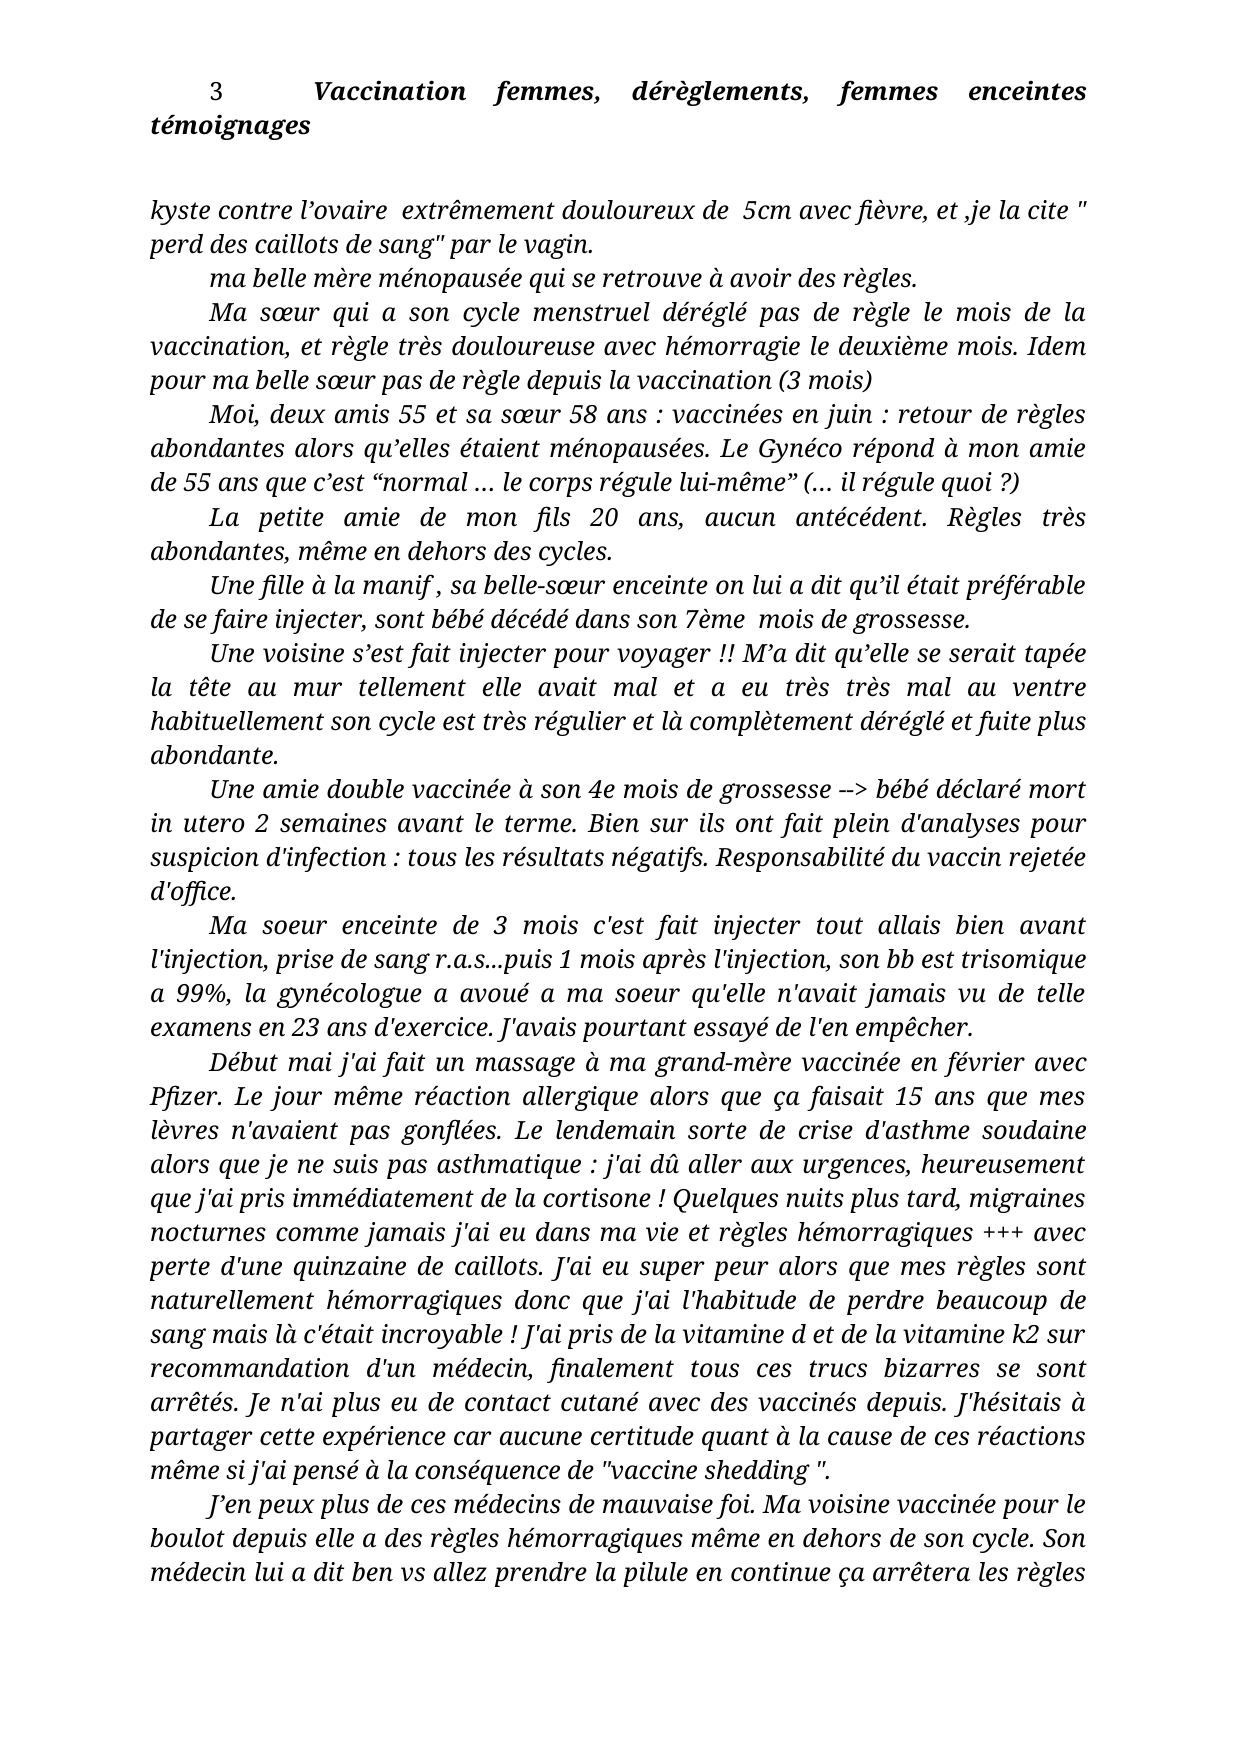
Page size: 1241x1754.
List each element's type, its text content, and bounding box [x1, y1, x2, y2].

text Ma soeur enceinte de 3 mois c'est fait injecter tout allais bien avant l'injection, prise de sang r.a.s...puis 1 mois après l'injection, son bb est trisomique a 99%, la gynécologue a avoué a ma soeur qu'elle n'avait jamais vu de telle examens en 23 ans d'exercice. J'avais pourtant essayé de l'en empêcher. [150, 908, 1090, 1044]
text Une voisine s’est fait injecter pour voyager !! M’a dit qu’elle se serait tapée la tête au mur tellement elle avait mal et a eu très très mal au ventre habituellement son cycle est très régulier et là complètement déréglé et fuite plus abondante. [150, 635, 1090, 772]
text Ma sœur qui a son cycle menstruel déréglé pas de règle le mois de la vaccination, et règle très douloureuse avec hémorragie le deuxième mois. Idem pour ma belle sœur pas de règle depuis la vaccination (3 mois) [150, 295, 1090, 397]
text Une fille à la manif , sa belle-sœur enceinte on lui a dit qu’il était préférable de se faire injecter, sont bébé décédé dans son 7ème mois de grossesse. [150, 567, 1090, 635]
text Début mai j'ai fait un massage à ma grand-mère vaccinée en février avec Pfizer. Le jour même réaction allergique alors que ça faisait 15 ans que mes lèvres n'avaient pas gonflées. Le lendemain sorte de crise d'asthme soudaine alors que je ne suis pas asthmatique : j'ai dû aller aux urgences, heureusement que j'ai pris immédiatement de la cortisone ! Quelques nuits plus tard, migraines nocturnes comme jamais j'ai eu dans ma vie et règles hémorragiques +++ avec perte d'une quinzaine de caillots. J'ai eu super peur alors que mes règles sont naturellement hémorragiques donc que j'ai l'habitude de perdre beaucoup de sang mais là c'était incroyable ! J'ai pris de la vitamine d et de la vitamine k2 sur recommandation d'un médecin, finalement tous ces trucs bizarres se sont arrêtés. Je n'ai plus eu de contact cutané avec des vaccinés depuis. J'hésitais à partager cette expérience car aucune certitude quant à la cause de ces réactions même si j'ai pensé à la conséquence de "vaccine shedding ". [150, 1044, 1090, 1487]
text Moi, deux amis 55 et sa sœur 58 ans : vaccinées en juin : retour de règles abondantes alors qu’elles étaient ménopausées. Le Gynéco répond à mon amie de 55 ans que c’est “normal … le corps régule lui-même” (… il régule quoi ?) [150, 397, 1090, 499]
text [150, 1487, 1090, 1589]
text La petite amie de mon fils 20 ans, aucun antécédent. Règles très abondantes, même en dehors des cycles. [150, 499, 1090, 567]
text ma belle mère ménopausée qui se retrouve à avoir des règles. [150, 261, 1090, 295]
text Une amie double vaccinée à son 4e mois de grossesse --> bébé déclaré mort in utero 2 semaines avant le terme. Bien sur ils ont fait plein d'analyses pour suspicion d'infection : tous les résultats négatifs. Responsabilité du vaccin rejetée d'office. [150, 772, 1090, 908]
